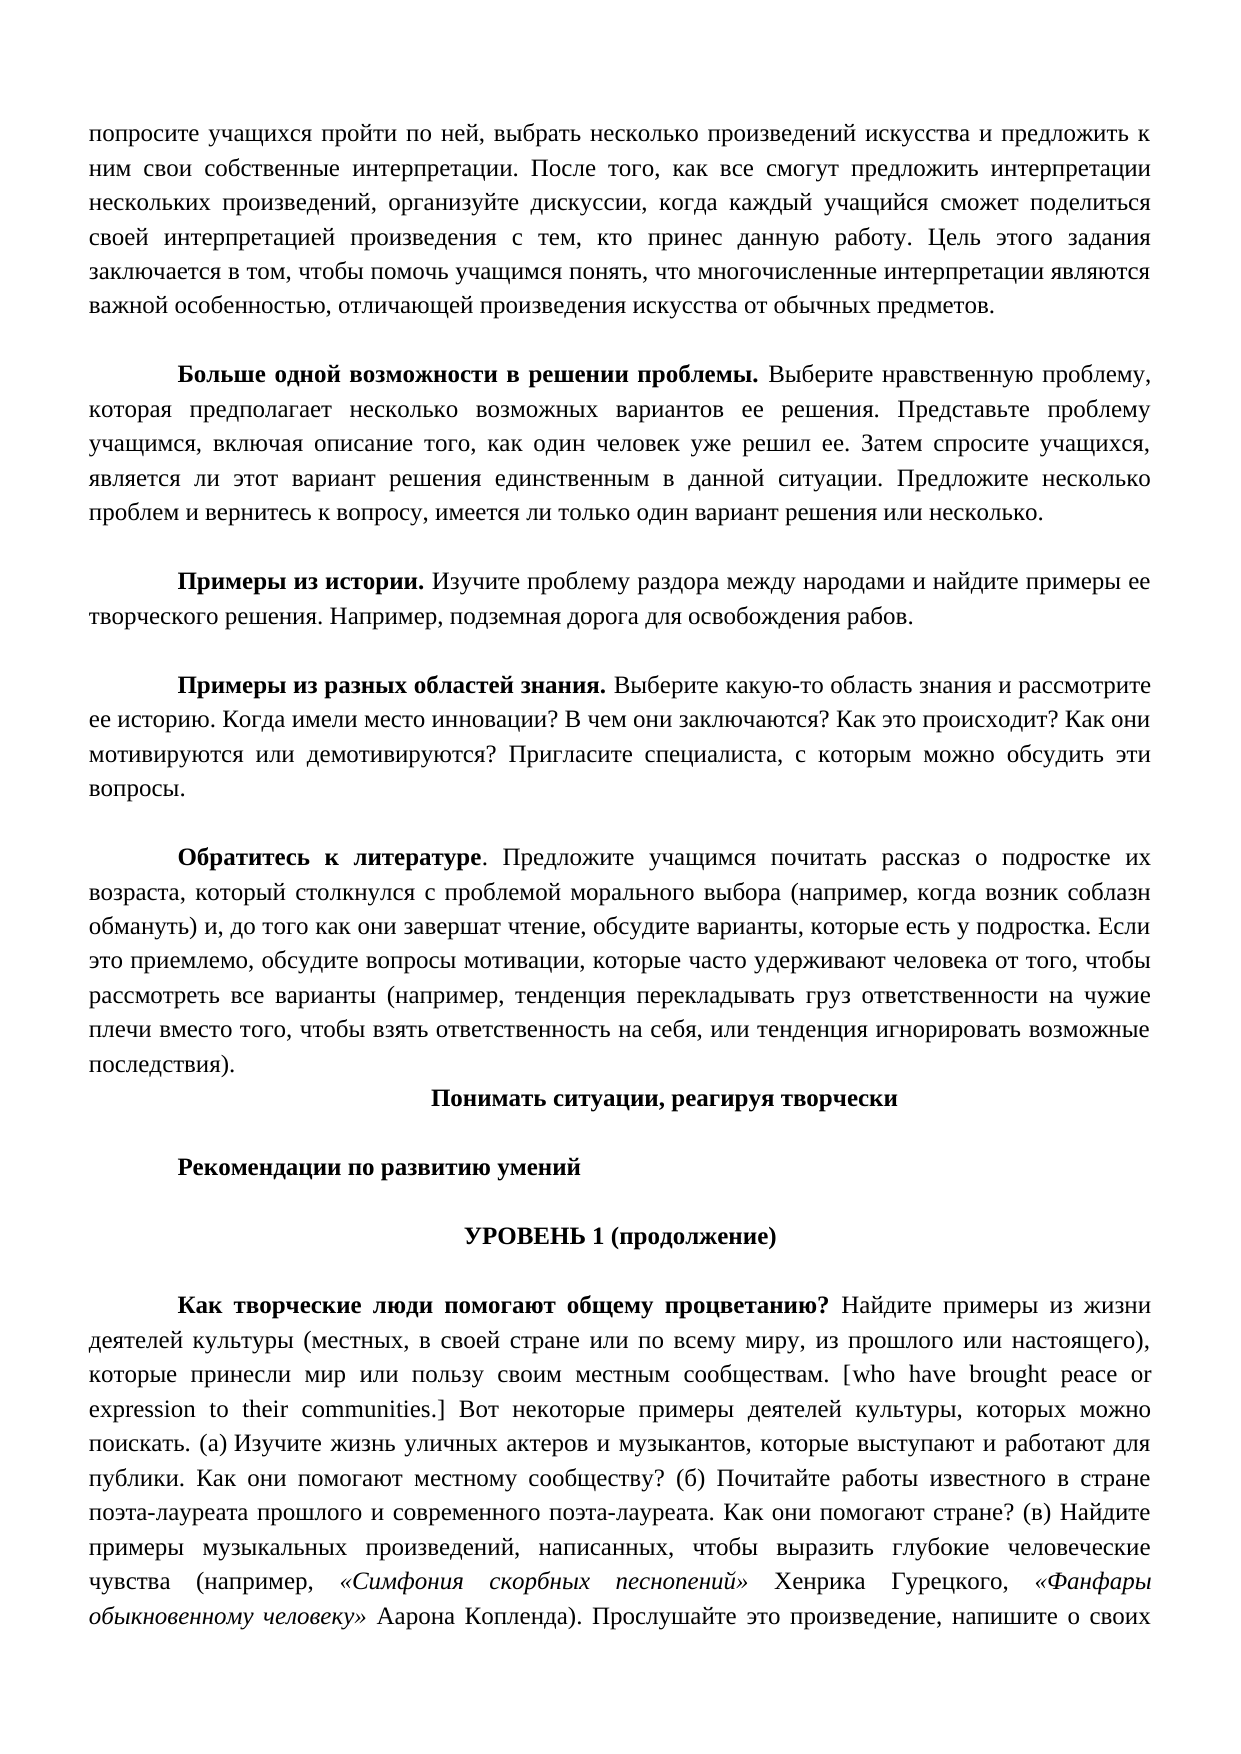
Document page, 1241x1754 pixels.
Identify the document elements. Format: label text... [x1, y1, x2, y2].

text Примеры из разных областей знания. Выберите какую-то область знания и рассмотрите ее историю. Когда имели место инновации? В чем они заключаются? Как это происходит? Как они мотивируются или демотивируются? Пригласите специалиста, с которым можно обсудить эти вопросы. [89, 670, 1152, 802]
text Примеры из истории. Изучите проблему раздора между народами и найдите примеры ее творческого решения. Например, подземная дорога для освобождения рабов. [89, 566, 1152, 629]
text УРОВЕНЬ 1 (продолжение) [89, 1221, 1152, 1250]
text Обратитесь к литературе. Предложите учащимся почитать рассказ о подростке их возраста, который столкнулся с проблемой морального выбора (например, когда возник соблазн обмануть) и, до того как они завершат чтение, обсудите варианты, которые есть у подростка. Если это приемлемо, обсудите вопросы мотивации, которые часто удерживают человека от того, чтобы рассмотреть все варианты (например, тенденция перекладывать груз ответственности на чужие плечи вместо того, чтобы взять ответственность на себя, или тенденция игнорировать возможные последствия). [89, 842, 1152, 1078]
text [89, 118, 1152, 319]
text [89, 1290, 1152, 1629]
text Больше одной возможности в решении проблемы. Выберите нравственную проблему, которая предполагает несколько возможных вариантов ее решения. Представьте проблему учащимся, включая описание того, как один человек уже решил ее. Затем спросите учащихся, является ли этот вариант решения единственным в данной ситуации. Предложите несколько проблем и вернитесь к вопросу, имеется ли только один вариант решения или несколько. [89, 359, 1152, 526]
text Рекомендации по развитию умений [89, 1152, 1152, 1181]
text Понимать ситуации, реагируя творчески [89, 1083, 1152, 1112]
